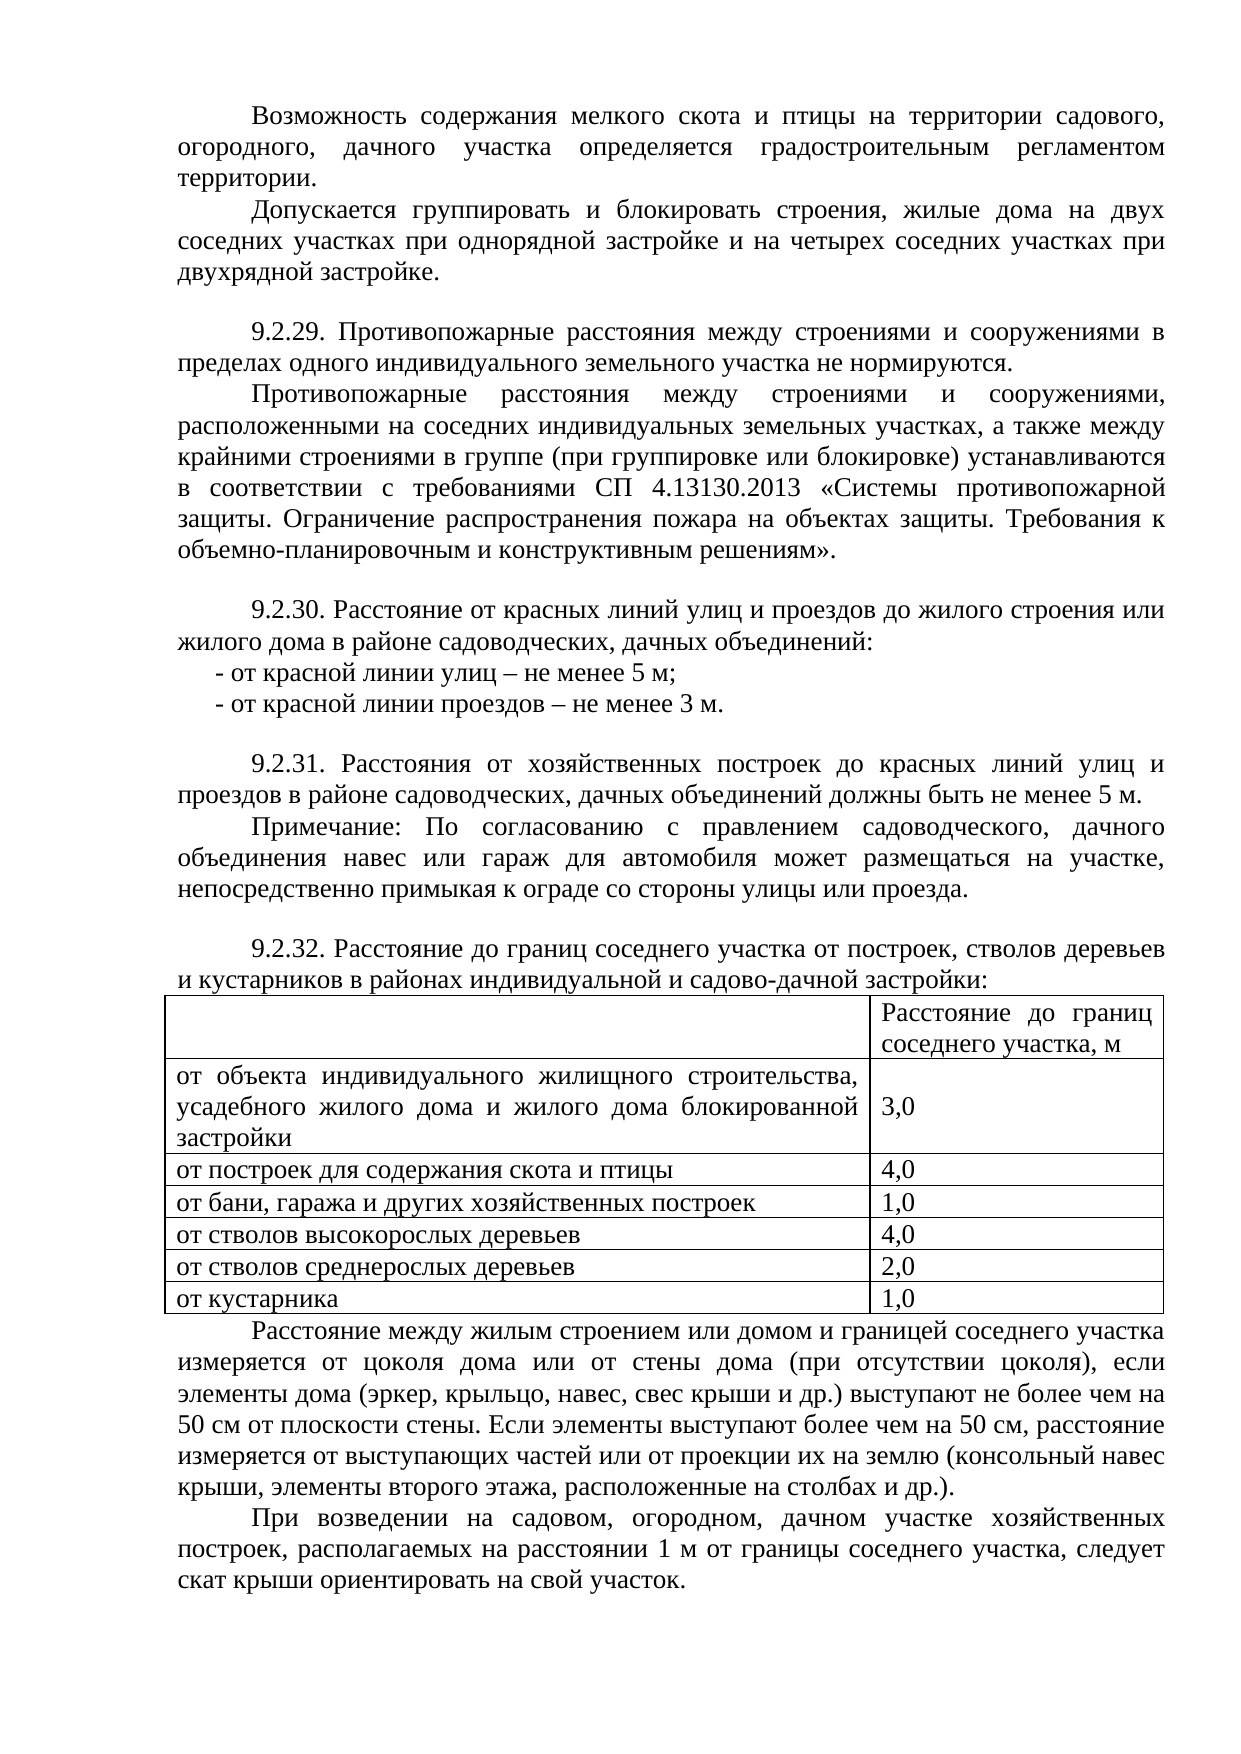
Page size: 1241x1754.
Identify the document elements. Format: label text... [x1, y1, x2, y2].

table_cell 1,0 [871, 1282, 1163, 1313]
table_cell 1,0 [871, 1186, 1163, 1217]
text 9.2.32. Расстояние до границ соседнего участка от построек, стволов деревьев и кустарников в районах индивидуальной и садово-дачной застройки: [177, 932, 1166, 994]
table_cell от стволов среднерослых деревьев [166, 1250, 869, 1281]
text Допускается группировать и блокировать строения, жилые дома на двух соседних участках при однорядной застройке и на четырех соседних участках при двухрядной застройке. [177, 193, 1166, 286]
table_cell 4,0 [871, 1154, 1163, 1184]
table_cell 3,0 [871, 1059, 1163, 1152]
text 9.2.30. Расстояние от красных линий улиц и проездов до жилого строения или жилого дома в районе садоводческих, дачных объединений: [177, 594, 1166, 656]
table_header Расстояние до границ соседнего участка, м [871, 996, 1163, 1058]
table_cell от построек для содержания скота и птицы [166, 1154, 869, 1184]
text Примечание: По согласованию с правлением садоводческого, дачного объединения навес или гараж для автомобиля может размещаться на участке, непосредственно примыкая к ограде со стороны улицы или проезда. [177, 810, 1166, 903]
text 9.2.31. Расстояния от хозяйственных построек до красных линий улиц и проездов в районе садоводческих, дачных объединений должны быть не менее 5 м. [177, 747, 1166, 810]
text - от красной линии улиц – не менее 5 м; [215, 656, 1166, 687]
text - от красной линии проездов – не менее 3 м. [215, 687, 1166, 718]
text Противопожарные расстояния между строениями и сооружениями, расположенными на соседних индивидуальных земельных участках, а также между крайними строениями в группе (при группировке или блокировке) устанавливаются в соответствии с требованиями СП 4.13130.2013 «Системы противопожарной защиты. Ограничение распространения пожара на объектах защиты. Требования к объемно-планировочным и конструктивным решениям». [177, 378, 1166, 564]
text Расстояние между жилым строением или домом и границей соседнего участка измеряется от цоколя дома или от стены дома (при отсутствии цоколя), если элементы дома (эркер, крыльцо, навес, свес крыши и др.) выступают не более чем на 50 см от плоскости стены. Если элементы выступают более чем на 50 см, расстояние измеряется от выступающих частей или от проекции их на землю (консольный навес крыши, элементы второго этажа, расположенные на столбах и др.). [177, 1314, 1166, 1501]
table_cell 2,0 [871, 1250, 1163, 1281]
table_cell от бани, гаража и других хозяйственных построек [166, 1186, 869, 1217]
table_cell 4,0 [871, 1218, 1163, 1249]
table_header [166, 996, 869, 1058]
table_cell от стволов высокорослых деревьев [166, 1218, 869, 1249]
text При возведении на садовом, огородном, дачном участке хозяйственных построек, располагаемых на расстоянии 1 м от границы соседнего участка, следует скат крыши ориентировать на свой участок. [177, 1501, 1166, 1595]
text 9.2.29. Противопожарные расстояния между строениями и сооружениями в пределах одного индивидуального земельного участка не нормируются. [177, 315, 1166, 378]
table_cell от кустарника [166, 1282, 869, 1313]
table_cell от объекта индивидуального жилищного строительства, усадебного жилого дома и жилого дома блокированной застройки [166, 1059, 869, 1152]
text Возможность содержания мелкого скота и птицы на территории садового, огородного, дачного участка определяется градостроительным регламентом территории. [177, 99, 1166, 193]
